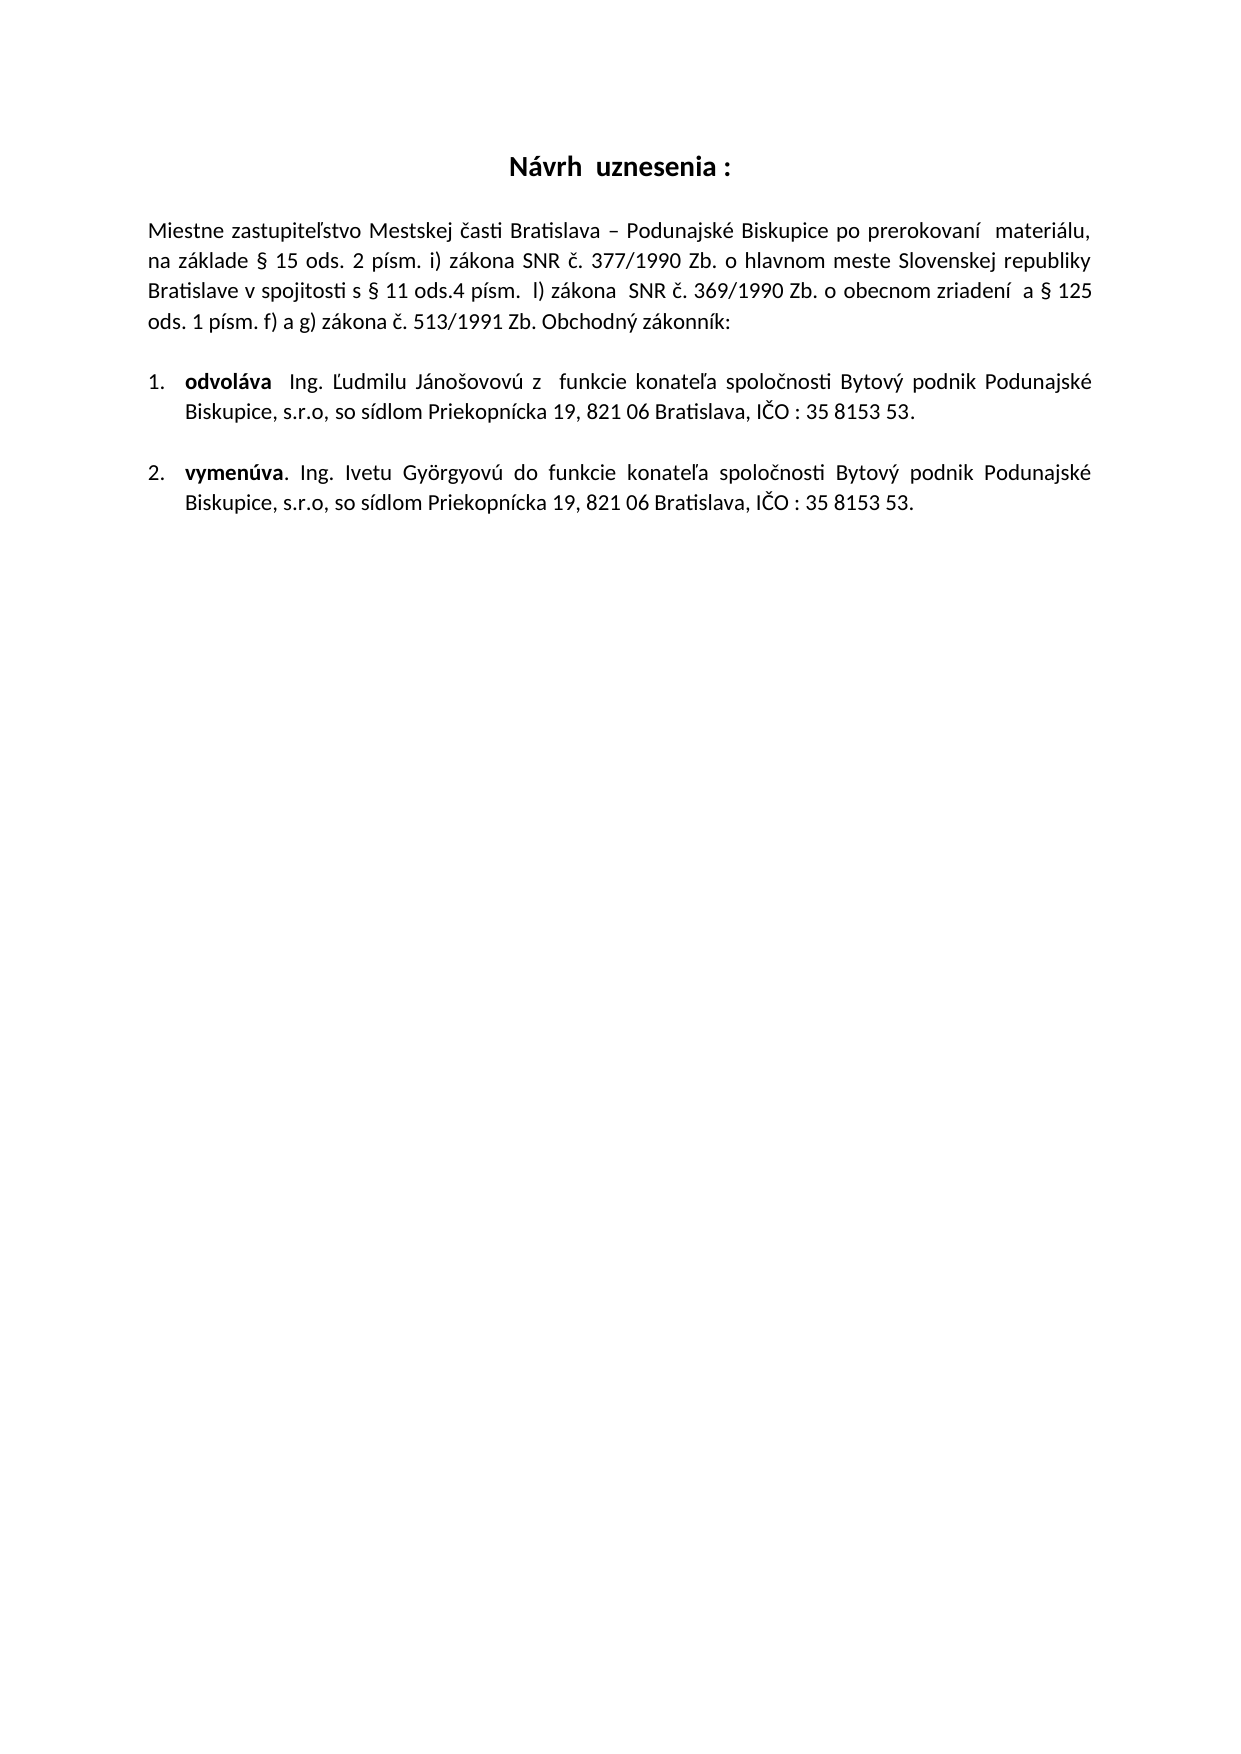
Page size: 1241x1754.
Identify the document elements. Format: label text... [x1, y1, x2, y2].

list vymenúva. Ing. Ivetu Györgyovú do funkcie konateľa spoločnosti Bytový podnik Podunajské Biskupice, s.r.o, so sídlom Priekopnícka 19, 821 06 Bratislava, IČO : 35 8153 53. [148, 458, 1093, 516]
text Miestne zastupiteľstvo Mestskej časti Bratislava – Podunajské Biskupice po prerokovaní materiálu, na základe § 15 ods. 2 písm. i) zákona SNR č. 377/1990 Zb. o hlavnom meste Slovenskej republiky Bratislave v spojitosti s § 11 ods.4 písm. l) zákona SNR č. 369/1990 Zb. o obecnom zriadení a § 125 ods. 1 písm. f) a g) zákona č. 513/1991 Zb. Obchodný zákonník: [148, 216, 1093, 335]
list odvoláva Ing. Ľudmilu Jánošovovú z funkcie konateľa spoločnosti Bytový podnik Podunajské Biskupice, s.r.o, so sídlom Priekopnícka 19, 821 06 Bratislava, IČO : 35 8153 53. [148, 367, 1093, 426]
text Návrh uznesenia : [148, 148, 1093, 183]
